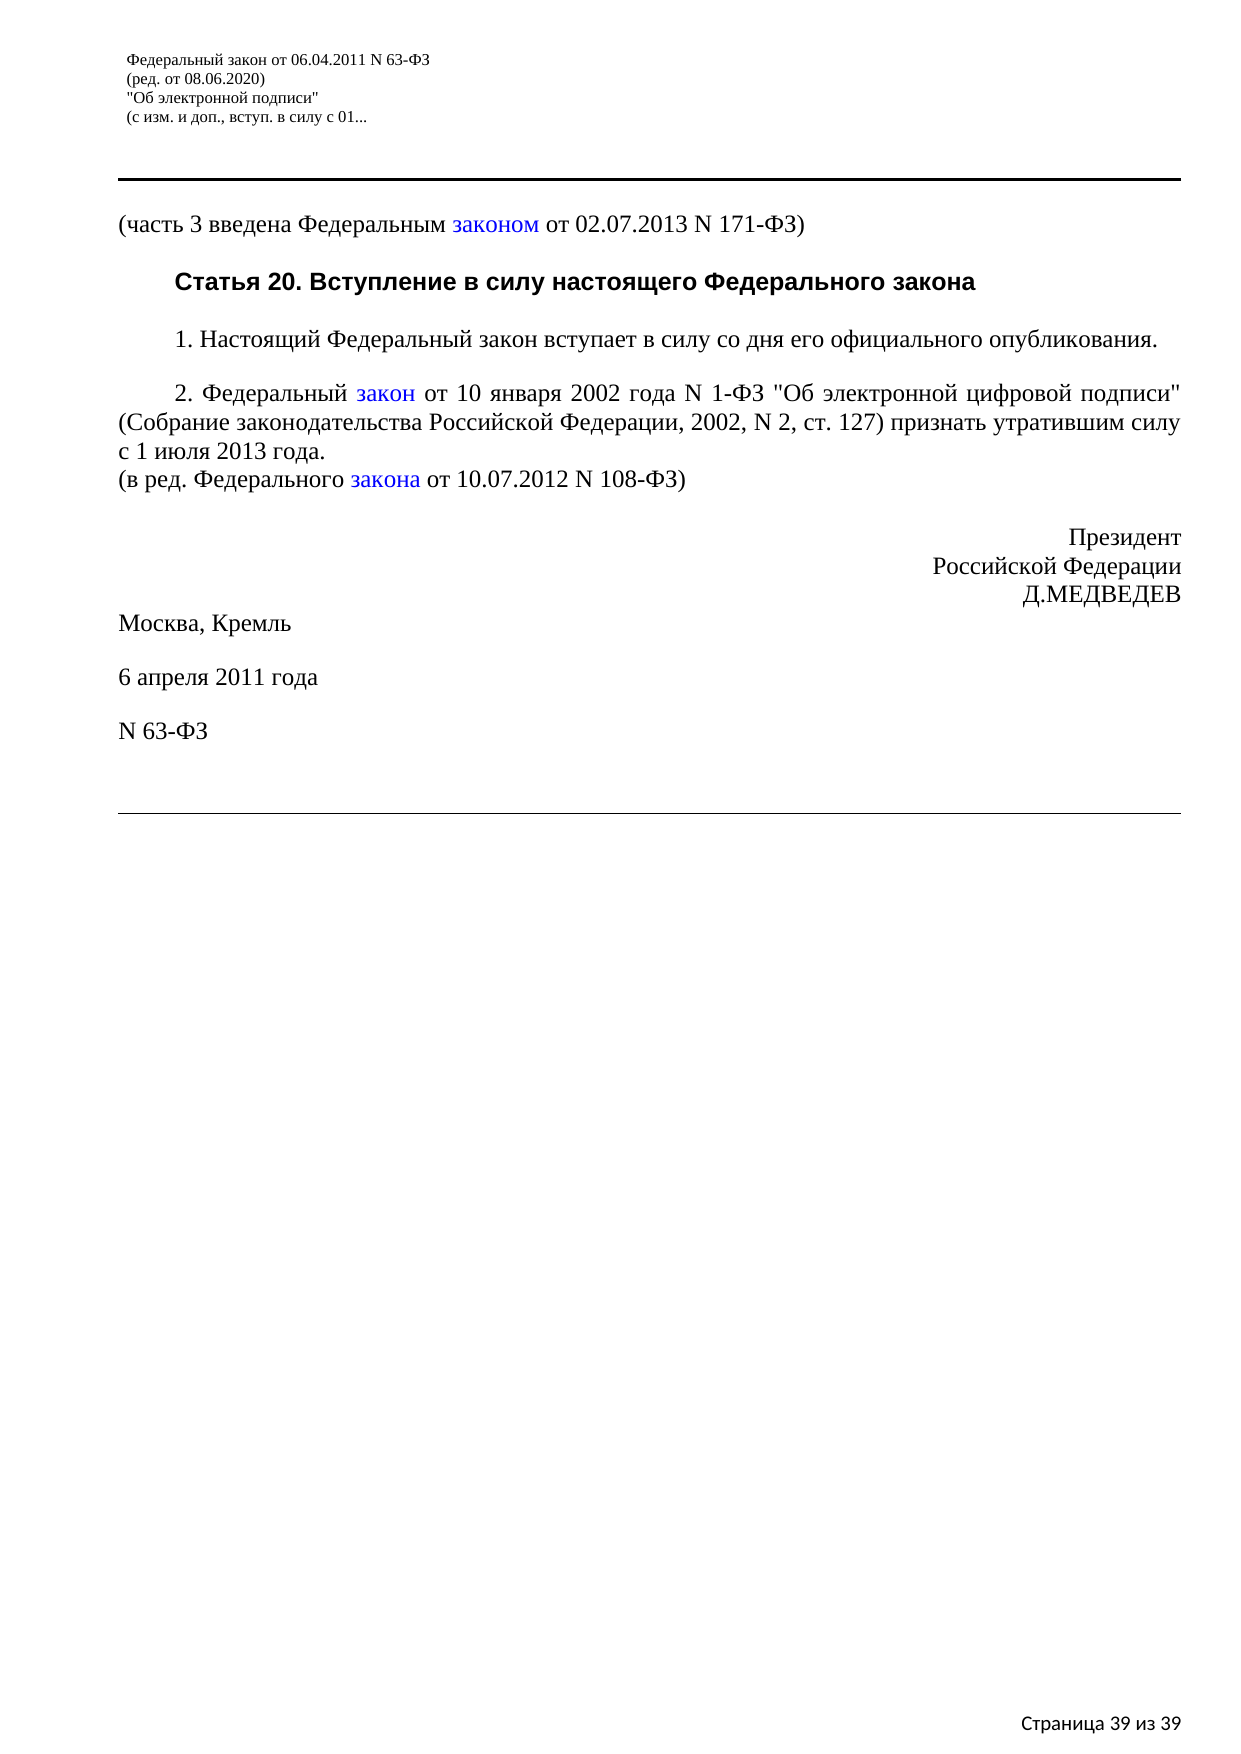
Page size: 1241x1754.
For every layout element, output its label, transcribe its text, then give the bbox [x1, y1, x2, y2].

text 1. Настоящий Федеральный закон вступает в силу со дня его официального опубликования. [118, 324, 1181, 353]
text 2. Федеральный закон от 10 января 2002 года N 1-ФЗ "Об электронной цифровой подписи" (Собрание законодательства Российской Федерации, 2002, N 2, ст. 127) признать утратившим силу с 1 июля 2013 года. [118, 378, 1181, 464]
text Президент [118, 522, 1181, 551]
text (часть 3 введена Федеральным законом от 02.07.2013 N 171-ФЗ) [118, 209, 1181, 238]
text 6 апреля 2011 года [118, 662, 1181, 691]
text (в ред. Федерального закона от 10.07.2012 N 108-ФЗ) [118, 464, 1181, 493]
text Москва, Кремль [118, 608, 1181, 637]
title Статья 20. Вступление в силу настоящего Федерального закона [118, 267, 1181, 296]
text N 63-ФЗ [118, 716, 1181, 744]
text Российской Федерации [118, 551, 1181, 579]
text Д.МЕДВЕДЕВ [118, 579, 1181, 608]
